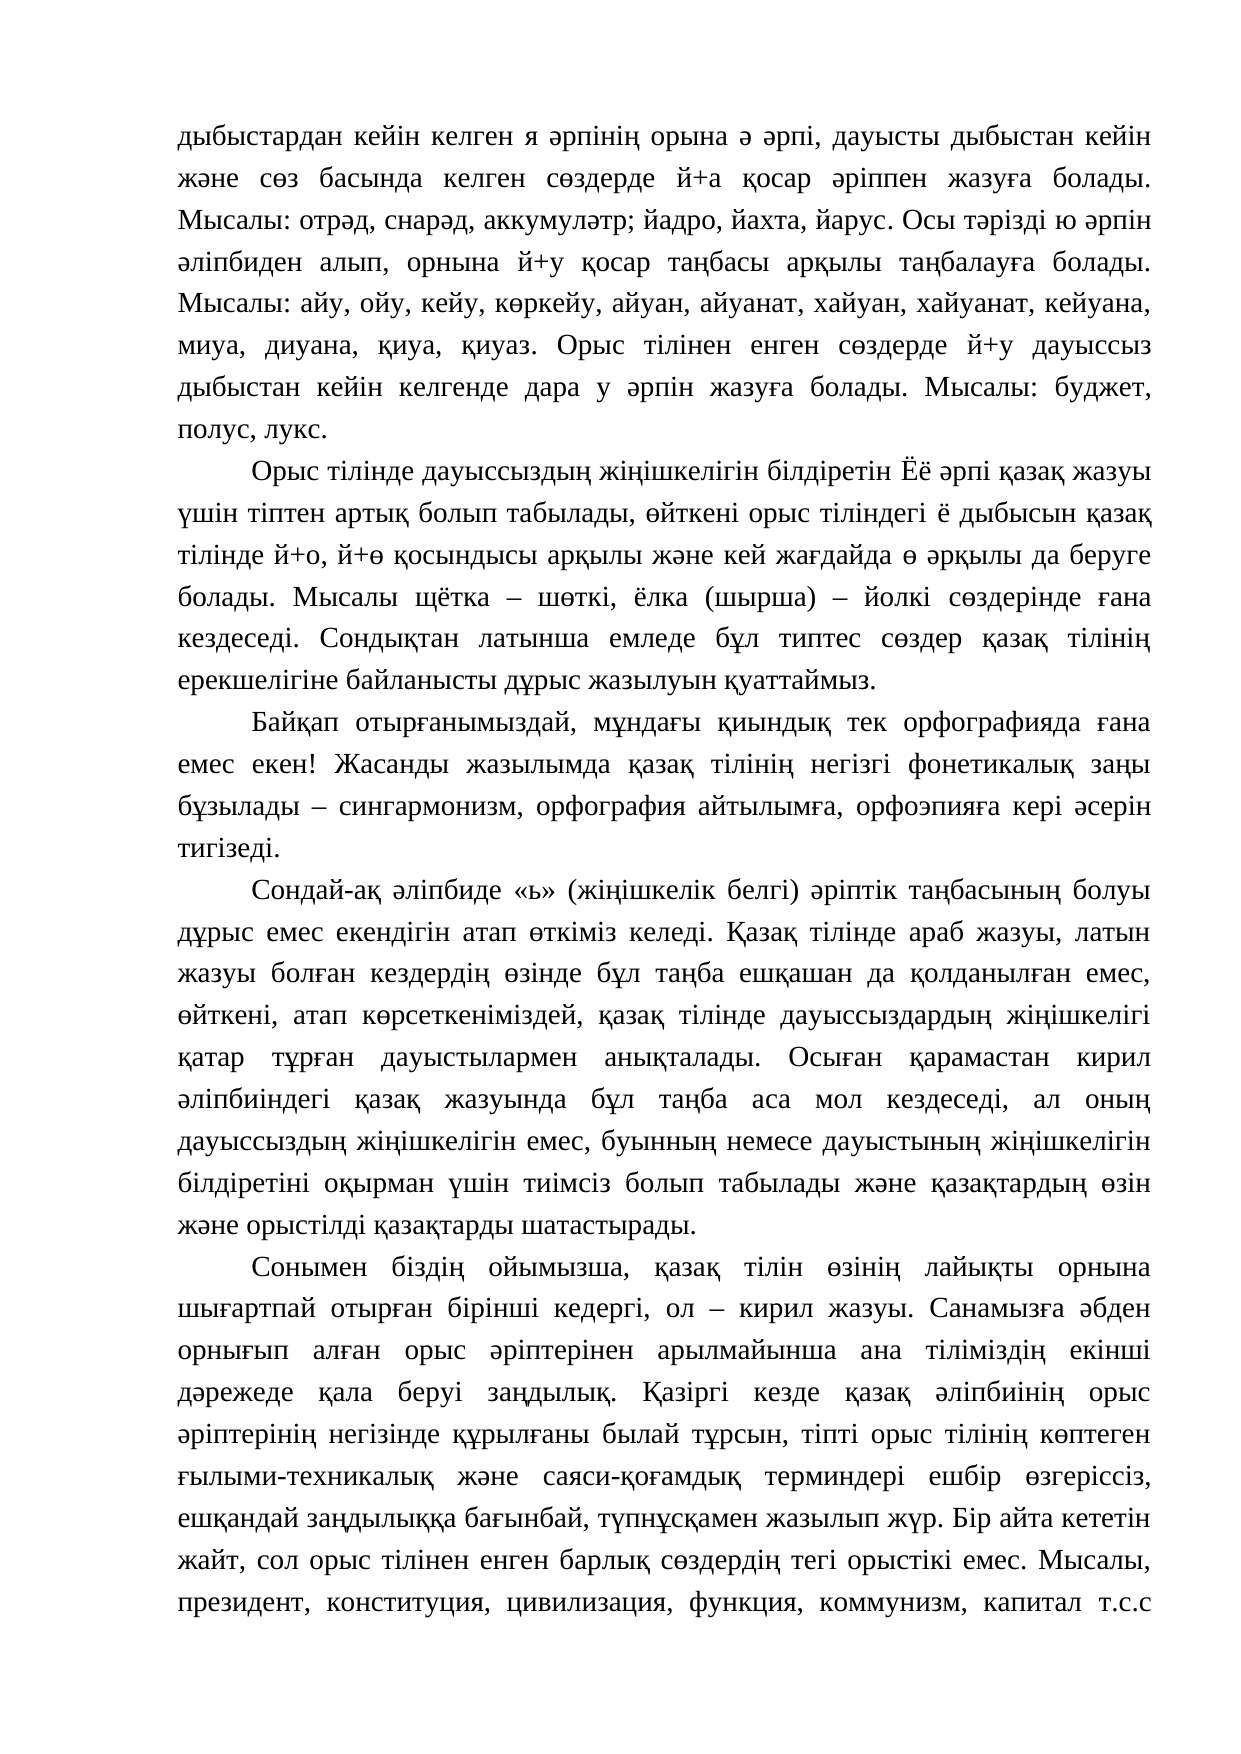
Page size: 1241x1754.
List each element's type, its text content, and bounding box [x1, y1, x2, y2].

text Сондай-ақ әліпбиде «ь» (жіңішкелік белгі) әріптік таңбасының болуы дұрыс емес екендігін атап өткіміз келеді. Қазақ тілінде араб жазуы, латын жазуы болған кездердің өзінде бұл таңба ешқашан да қолданылған емес, өйткені, атап көрсеткеніміздей, қазақ тілінде дауыссыздардың жіңішкелігі қатар тұрған дауыстылармен анықталады. Осыған қарамастан кирил әліпбиіндегі қазақ жазуында бұл таңба аса мол кездеседі, ал оның дауыссыздың жіңішкелігін емес, буынның немесе дауыстының жіңішкелігін білдіретіні оқырман үшін тиімсіз болып табылады және қазақтардың өзін және орыстілді қазақтарды шатастырады. [177, 872, 1152, 1240]
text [177, 1249, 1152, 1617]
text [177, 118, 1152, 445]
text Орыс тілінде дауыссыздың жіңішкелігін білдіретін Ёё әрпі қазақ жазуы үшін тіптен артық болып табылады, өйткені орыс тіліндегі ё дыбысын қазақ тілінде й+о, й+ө қосындысы арқылы және кей жағдайда ө әрқылы да беруге болады. Мысалы щётка – шөткі, ёлка (шырша) – йолкі сөздерінде ғана кездеседі. Сондықтан латынша емледе бұл типтес сөздер қазақ тілінің ерекшелігіне байланысты дұрыс жазылуын қуаттаймыз. [177, 453, 1152, 696]
text Байқап отырғанымыздай, мұндағы қиындық тек орфографияда ғана емес екен! Жасанды жазылымда қазақ тілінің негізгі фонетикалық заңы бұзылады – сингармонизм, орфография айтылымға, орфоэпияға кері әсерін тигізеді. [177, 704, 1152, 863]
